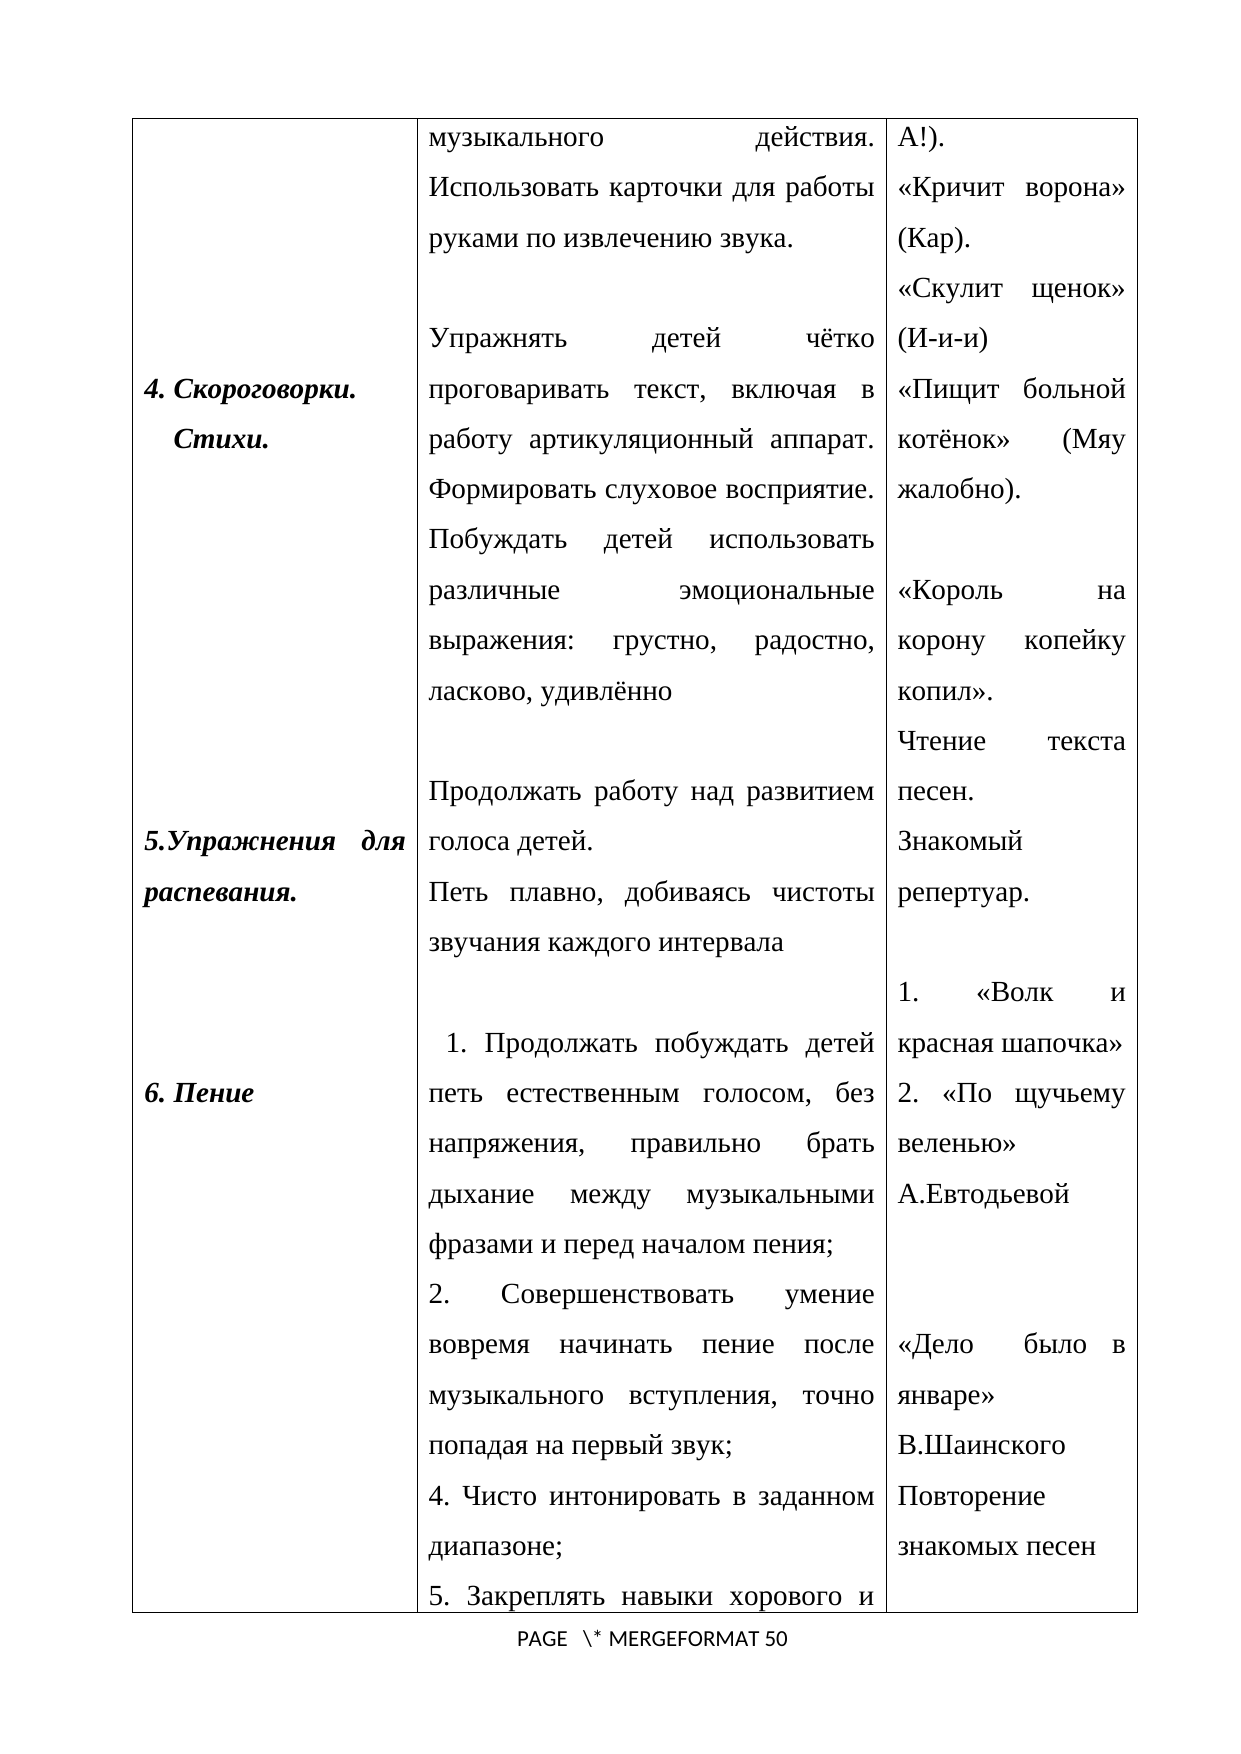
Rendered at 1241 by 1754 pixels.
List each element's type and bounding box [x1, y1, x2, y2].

table_cell [418, 119, 886, 1612]
table_cell [133, 119, 417, 1612]
table_cell [887, 119, 1137, 1612]
